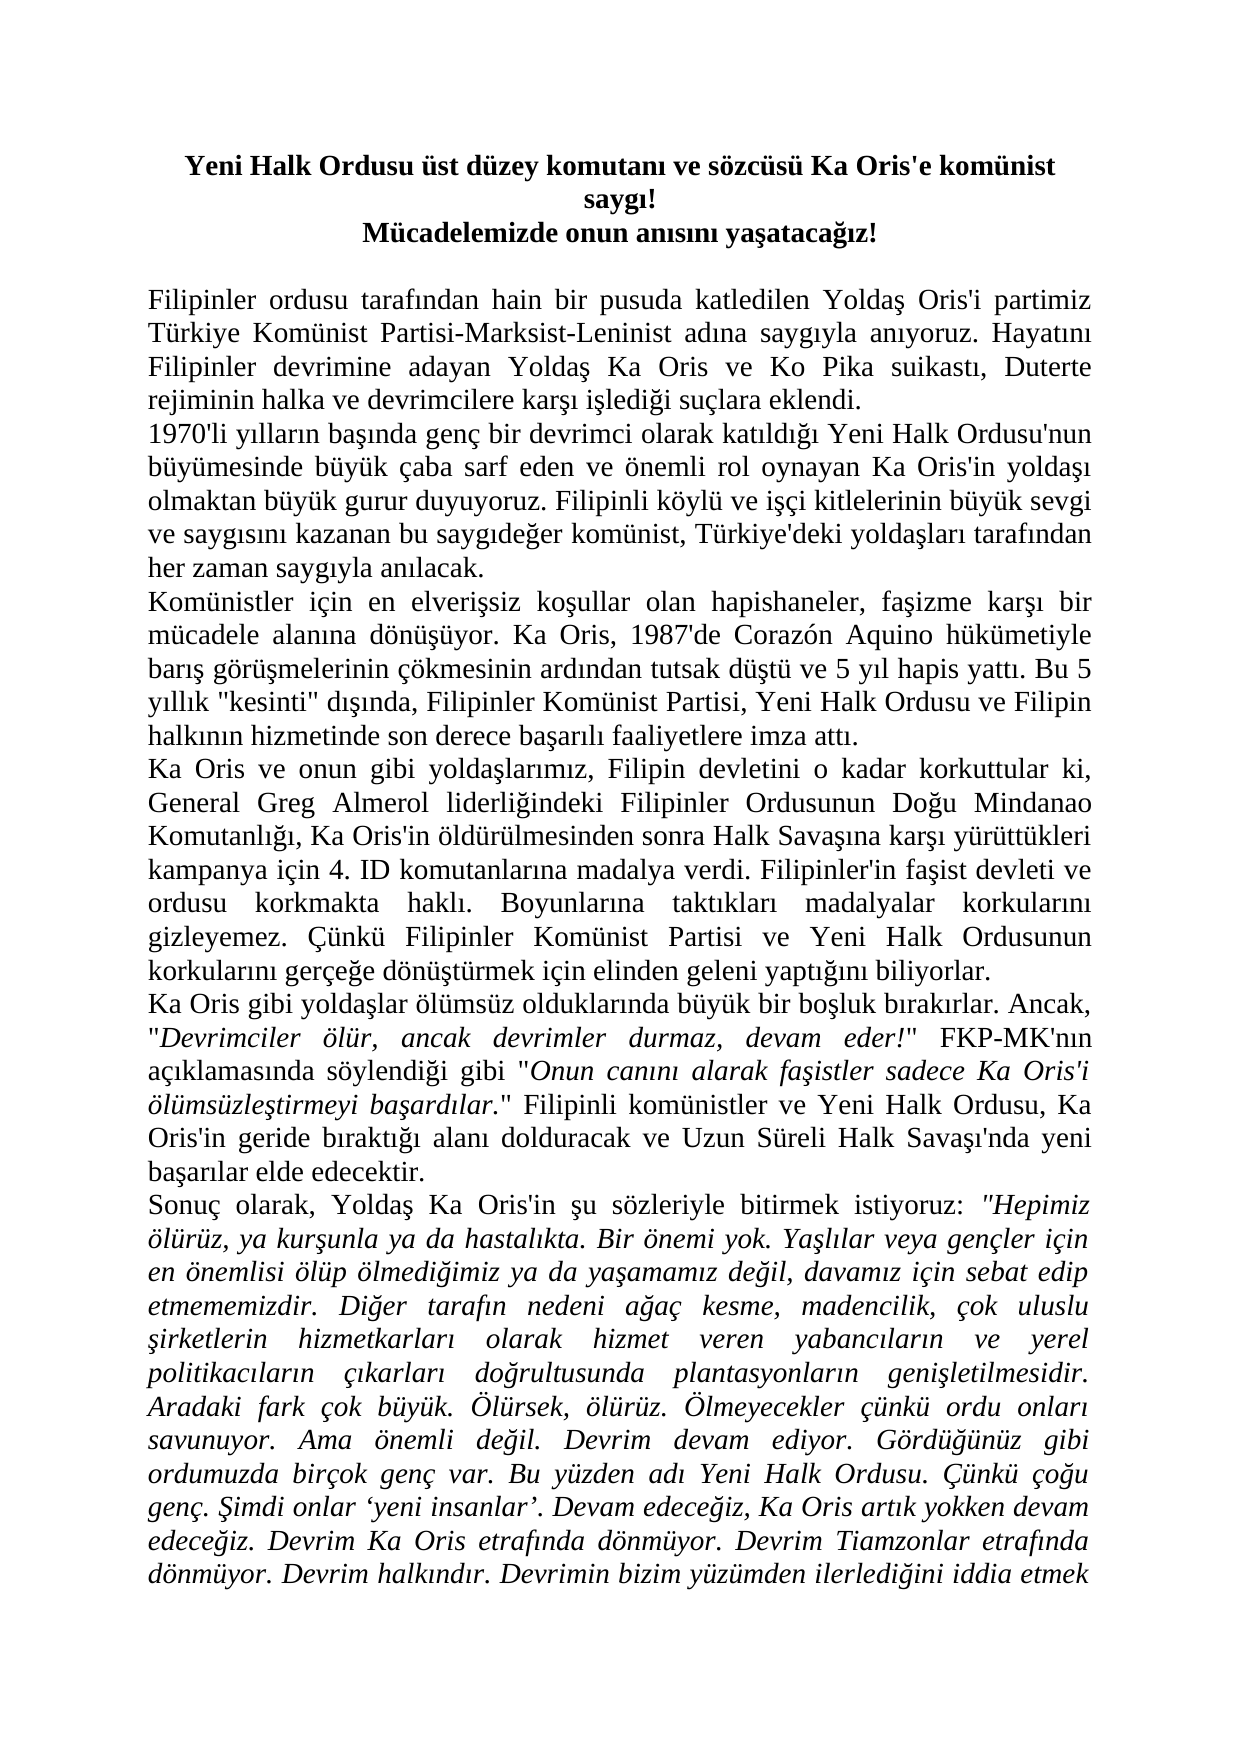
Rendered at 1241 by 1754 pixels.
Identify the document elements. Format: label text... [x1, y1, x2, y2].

text Filipinler ordusu tarafından hain bir pusuda katledilen Yoldaş Oris'i partimiz Türkiye Komünist Partisi-Marksist-Leninist adına saygıyla anıyoruz. Hayatını Filipinler devrimine adayan Yoldaş Ka Oris ve Ko Pika suikastı, Duterte rejiminin halka ve devrimcilere karşı işlediği suçlara eklendi. [148, 282, 1093, 416]
text Mücadelemizde onun anısını yaşatacağız! [148, 215, 1093, 248]
text Ka Oris ve onun gibi yoldaşlarımız, Filipin devletini o kadar korkuttular ki, General Greg Almerol liderliğindeki Filipinler Ordusunun Doğu Mindanao Komutanlığı, Ka Oris'in öldürülmesinden sonra Halk Savaşına karşı yürüttükleri kampanya için 4. ID komutanlarına madalya verdi. Filipinler'in faşist devleti ve ordusu korkmakta haklı. Boyunlarına taktıkları madalyalar korkularını gizleyemez. Çünkü Filipinler Komünist Partisi ve Yeni Halk Ordusunun korkularını gerçeğe dönüştürmek için elinden geleni yaptığını biliyorlar. [148, 751, 1093, 986]
text Komünistler için en elverişsiz koşullar olan hapishaneler, faşizme karşı bir mücadele alanına dönüşüyor. Ka Oris, 1987'de Corazón Aquino hükümetiyle barış görüşmelerinin çökmesinin ardından tutsak düştü ve 5 yıl hapis yattı. Bu 5 yıllık "kesinti" dışında, Filipinler Komünist Partisi, Yeni Halk Ordusu ve Filipin halkının hizmetinde son derece başarılı faaliyetlere imza attı. [148, 584, 1093, 751]
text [148, 1187, 1093, 1590]
text Yeni Halk Ordusu üst düzey komutanı ve sözcüsü Ka Oris'e komünist saygı! [148, 148, 1093, 215]
text Ka Oris gibi yoldaşlar ölümsüz olduklarında büyük bir boşluk bırakırlar. Ancak, "Devrimciler ölür, ancak devrimler durmaz, devam eder!" FKP-MK'nın açıklamasında söylendiği gibi "Onun canını alarak faşistler sadece Ka Oris'i ölümsüzleştirmeyi başardılar." Filipinli komünistler ve Yeni Halk Ordusu, Ka Oris'in geride bıraktığı alanı dolduracak ve Uzun Süreli Halk Savaşı'nda yeni başarılar elde edecektir. [148, 986, 1093, 1187]
text 1970'li yılların başında genç bir devrimci olarak katıldığı Yeni Halk Ordusu'nun büyümesinde büyük çaba sarf eden ve önemli rol oynayan Ka Oris'in yoldaşı olmaktan büyük gurur duyuyoruz. Filipinli köylü ve işçi kitlelerinin büyük sevgi ve saygısını kazanan bu saygıdeğer komünist, Türkiye'deki yoldaşları tarafından her zaman saygıyla anılacak. [148, 416, 1093, 584]
